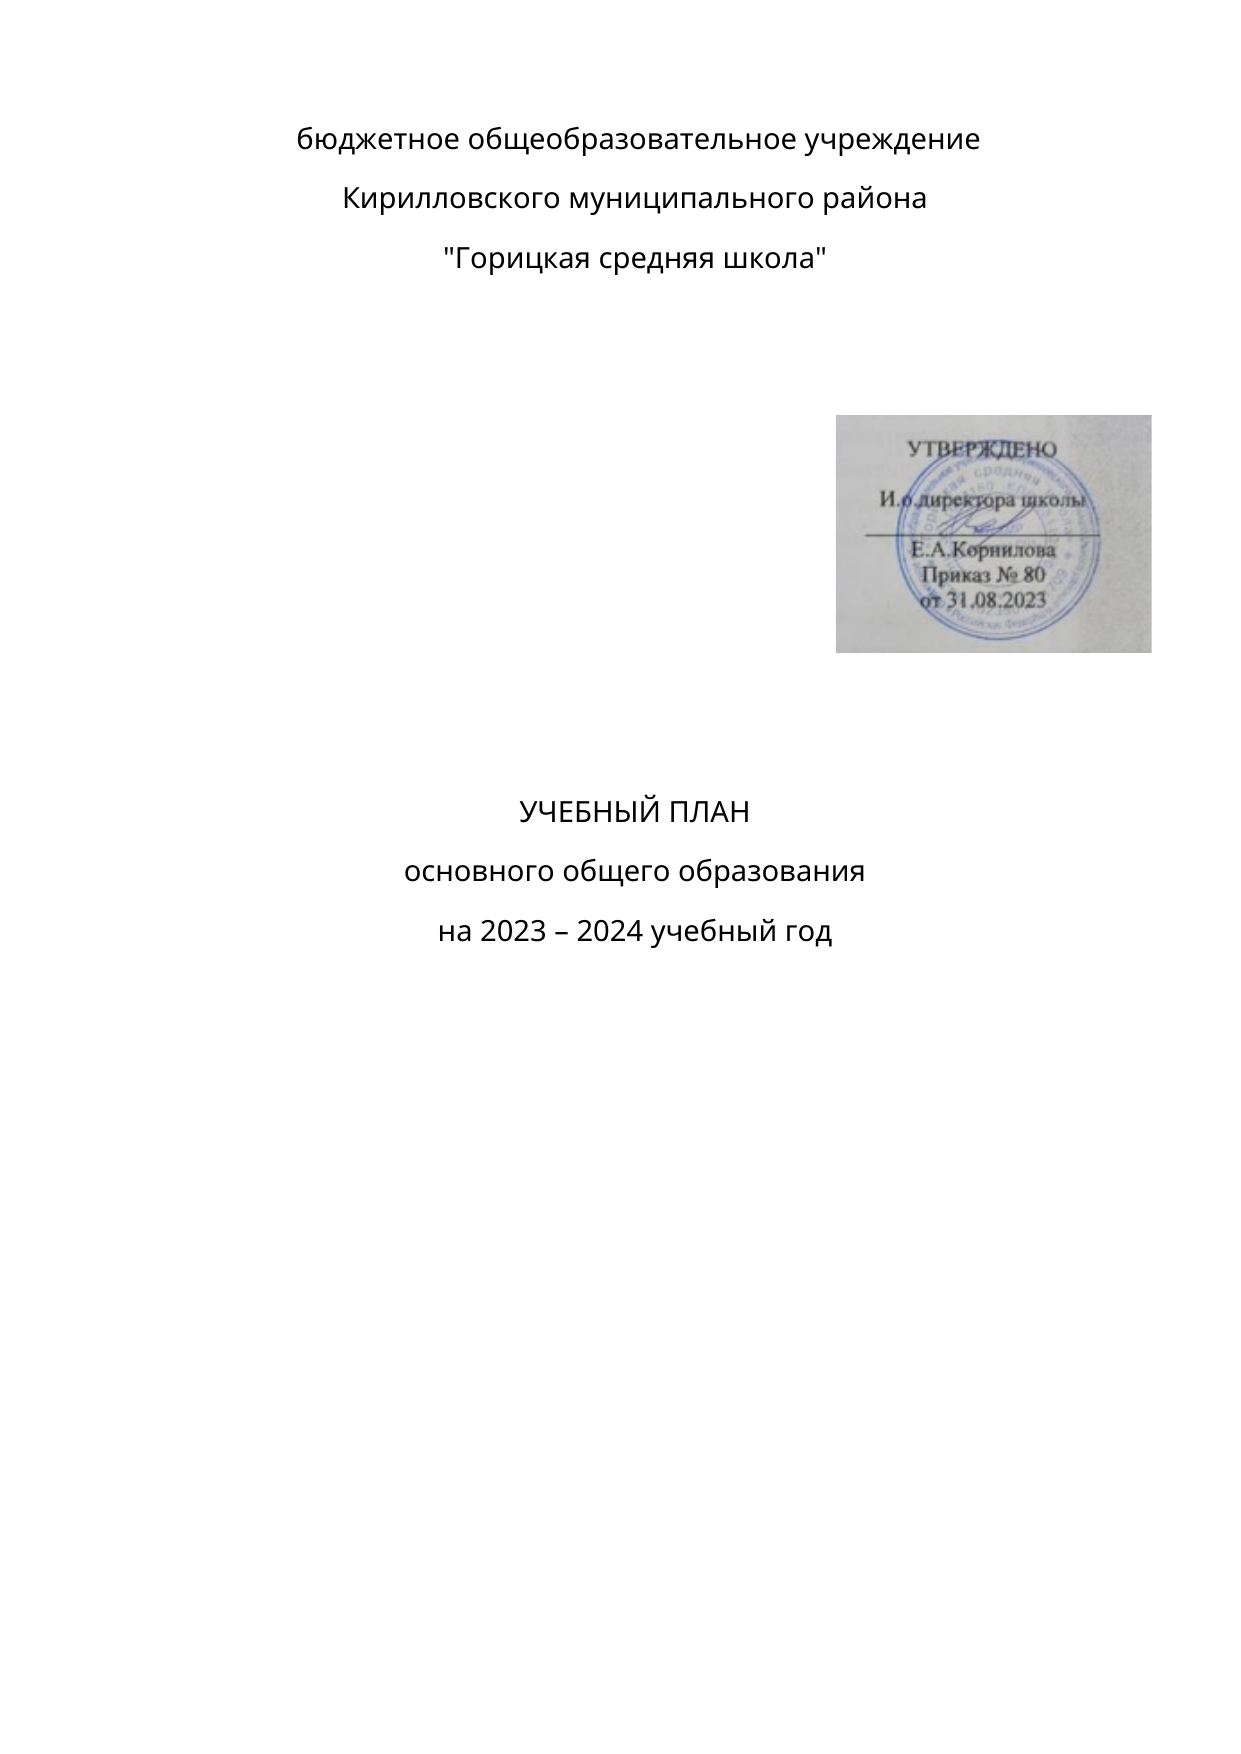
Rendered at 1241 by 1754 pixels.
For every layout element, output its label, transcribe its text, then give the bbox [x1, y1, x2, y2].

picture [835, 415, 1152, 653]
text "Горицкая средняя школа" [118, 237, 1152, 277]
text Кирилловского муниципального района [118, 178, 1152, 217]
text основного общего образования [118, 850, 1152, 890]
text на 2023 – 2024 учебный год [118, 910, 1152, 949]
text УЧЕБНЫЙ ПЛАН [118, 791, 1152, 831]
text бюджетное общеобразовательное учреждение [118, 118, 1152, 158]
